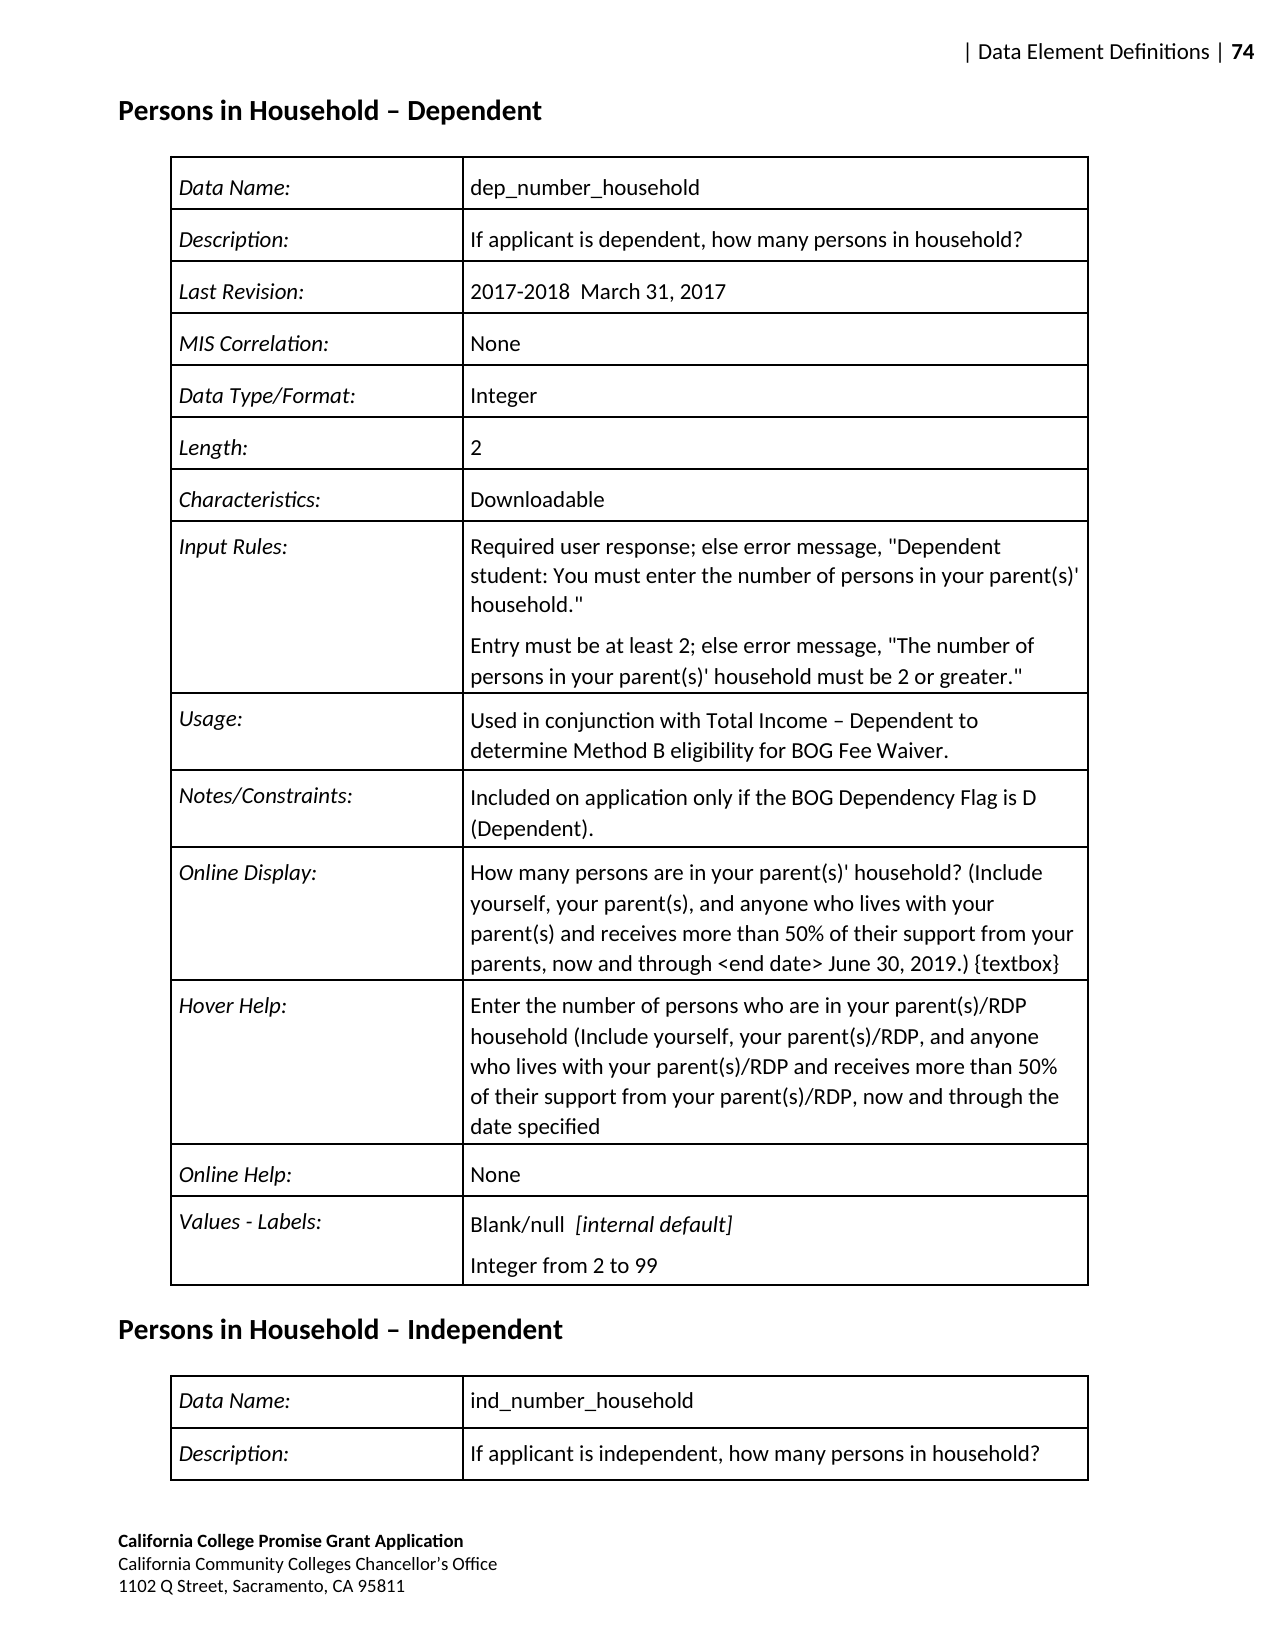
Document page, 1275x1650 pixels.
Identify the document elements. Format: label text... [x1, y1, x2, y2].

table_cell If applicant is independent, how many persons in household? [464, 1429, 1087, 1479]
table_cell Required user response; else error message, "Dependent student: You must enter the number of persons in your parent(s)' household." Entry must be at least 2; else error message, "The number of persons in your parent(s)' household must be 2 or greater." [464, 522, 1087, 692]
table_cell Last Revision: [172, 262, 462, 312]
table_header dep_number_household [464, 158, 1087, 208]
table_cell 2 [464, 418, 1087, 468]
table_cell Included on application only if the BOG Dependency Flag is D (Dependent). [464, 771, 1087, 846]
table_cell If applicant is dependent, how many persons in household? [464, 210, 1087, 260]
subtitle Persons in Household – Independent [118, 1311, 1140, 1347]
table_cell Notes/Constraints: [172, 771, 462, 846]
table_cell Values - Labels: [172, 1197, 462, 1284]
table_cell Description: [172, 210, 462, 260]
subtitle Persons in Household – Dependent [118, 92, 1140, 128]
table_cell None [464, 1145, 1087, 1194]
table_cell How many persons are in your parent(s)' household? (Include yourself, your parent(s), and anyone who lives with your parent(s) and receives more than 50% of their support from your parents, now and through <end date> June 30, 2019.) {textbox} [464, 848, 1087, 979]
table_cell Integer [464, 366, 1087, 416]
table_cell Enter the number of persons who are in your parent(s)/RDP household (Include yourself, your parent(s)/RDP, and anyone who lives with your parent(s)/RDP and receives more than 50% of their support from your parent(s)/RDP, now and through the date specified [464, 981, 1087, 1142]
table_cell Online Display: [172, 848, 462, 979]
table_cell Used in conjunction with Total Income – Dependent to determine Method B eligibility for BOG Fee Waiver. [464, 694, 1087, 769]
table_header Data Name: [172, 1377, 462, 1427]
table_cell Input Rules: [172, 522, 462, 692]
table_header ind_number_household [464, 1377, 1087, 1427]
table_cell Downloadable [464, 470, 1087, 520]
table_cell Characteristics: [172, 470, 462, 520]
table_cell Length: [172, 418, 462, 468]
table_cell None [464, 314, 1087, 364]
table_cell Data Type/Format: [172, 366, 462, 416]
table_cell Hover Help: [172, 981, 462, 1142]
table_cell Usage: [172, 694, 462, 769]
table_cell Online Help: [172, 1145, 462, 1194]
table_cell Description: [172, 1429, 462, 1479]
table_header Data Name: [172, 158, 462, 208]
table_cell MIS Correlation: [172, 314, 462, 364]
table_cell Blank/null [internal default] Integer from 2 to 99 [464, 1197, 1087, 1284]
table_cell 2017-2018 March 31, 2017 [464, 262, 1087, 312]
